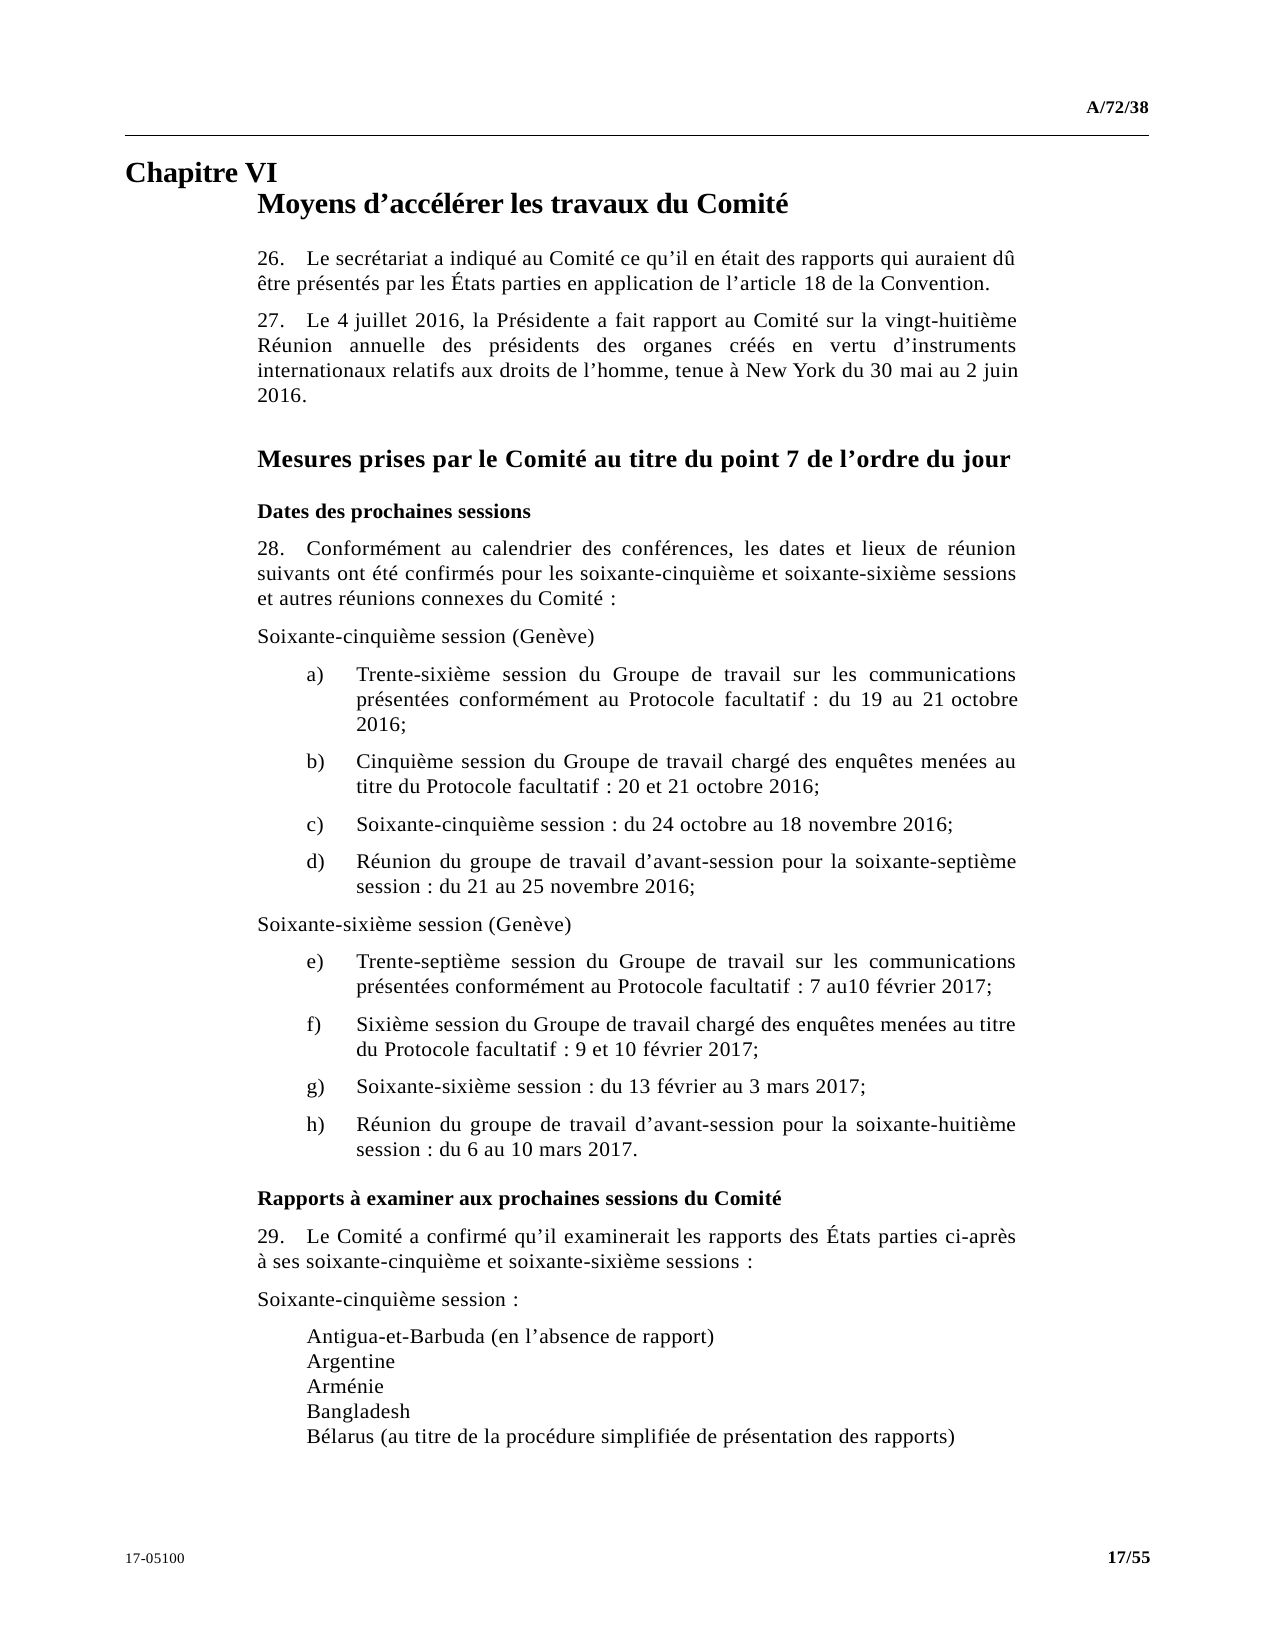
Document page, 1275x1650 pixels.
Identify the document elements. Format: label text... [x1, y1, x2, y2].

text f) Sixième session du Groupe de travail chargé des enquêtes menées au titre du Protocole facultatif : 9 et 10 février 2017; [257, 1011, 1018, 1061]
text Mesures prises par le Comité au titre du point 7 de l’ordre du jour [125, 445, 1019, 473]
text Dates des prochaines sessions [125, 498, 1019, 523]
text h) Réunion du groupe de travail d’avant-session pour la soixante-huitième session : du 6 au 10 mars 2017. [257, 1111, 1018, 1161]
text Chapitre VI [125, 157, 1019, 189]
text g) Soixante-sixième session : du 13 février au 3 mars 2017; [257, 1073, 1018, 1098]
text Bélarus (au titre de la procédure simplifiée de présentation des rapports) [257, 1423, 1018, 1448]
list Le secrétariat a indiqué au Comité ce qu’il en était des rapports qui auraient dû être présentés par les États parties en application de l’article 18 de la Convention. [257, 245, 1018, 295]
text a) Trente-sixième session du Groupe de travail sur les communications présentées conformément au Protocole facultatif : du 19 au 21 octobre 2016; [257, 661, 1018, 736]
text c) Soixante-cinquième session : du 24 octobre au 18 novembre 2016; [257, 811, 1018, 836]
text Argentine [257, 1348, 1018, 1373]
list Conformément au calendrier des conférences, les dates et lieux de réunion suivants ont été confirmés pour les soixante-cinquième et soixante-sixième sessions et autres réunions connexes du Comité : [257, 536, 1018, 611]
text Bangladesh [257, 1398, 1018, 1423]
text Moyens d’accélérer les travaux du Comité [125, 189, 1019, 220]
text Soixante-cinquième session (Genève) [257, 623, 1018, 648]
text Soixante-cinquième session : [257, 1286, 1018, 1311]
text e) Trente-septième session du Groupe de travail sur les communications présentées conformément au Protocole facultatif : 7 au10 février 2017; [257, 948, 1018, 998]
list Le 4 juillet 2016, la Présidente a fait rapport au Comité sur la vingt-huitième Réunion annuelle des présidents des organes créés en vertu d’instruments internationaux relatifs aux droits de l’homme, tenue à New York du 30 mai au 2 juin 2016. [257, 307, 1018, 407]
text b) Cinquième session du Groupe de travail chargé des enquêtes menées au titre du Protocole facultatif : 20 et 21 octobre 2016; [257, 748, 1018, 798]
text Rapports à examiner aux prochaines sessions du Comité [125, 1186, 1019, 1211]
text Soixante-sixième session (Genève) [257, 911, 1018, 936]
text d) Réunion du groupe de travail d’avant-session pour la soixante-septième session : du 21 au 25 novembre 2016; [257, 848, 1018, 898]
text Antigua-et-Barbuda (en l’absence de rapport) [257, 1323, 1018, 1348]
text Arménie [257, 1373, 1018, 1398]
list Le Comité a confirmé qu’il examinerait les rapports des États parties ci-après à ses soixante-cinquième et soixante-sixième sessions : [257, 1223, 1018, 1273]
